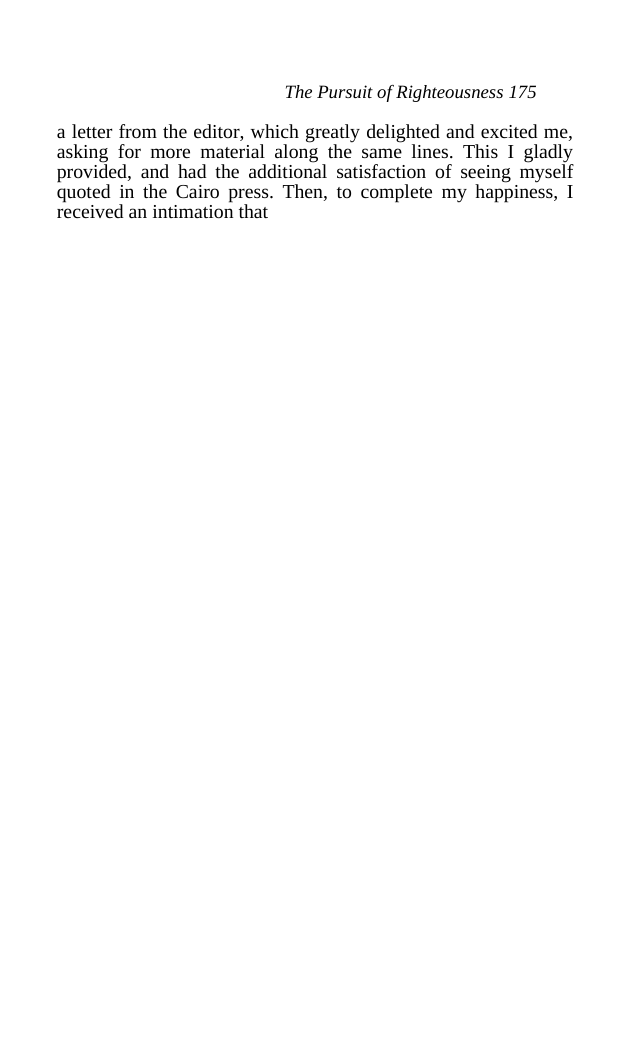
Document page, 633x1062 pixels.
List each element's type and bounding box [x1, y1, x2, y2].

text [57, 122, 574, 222]
